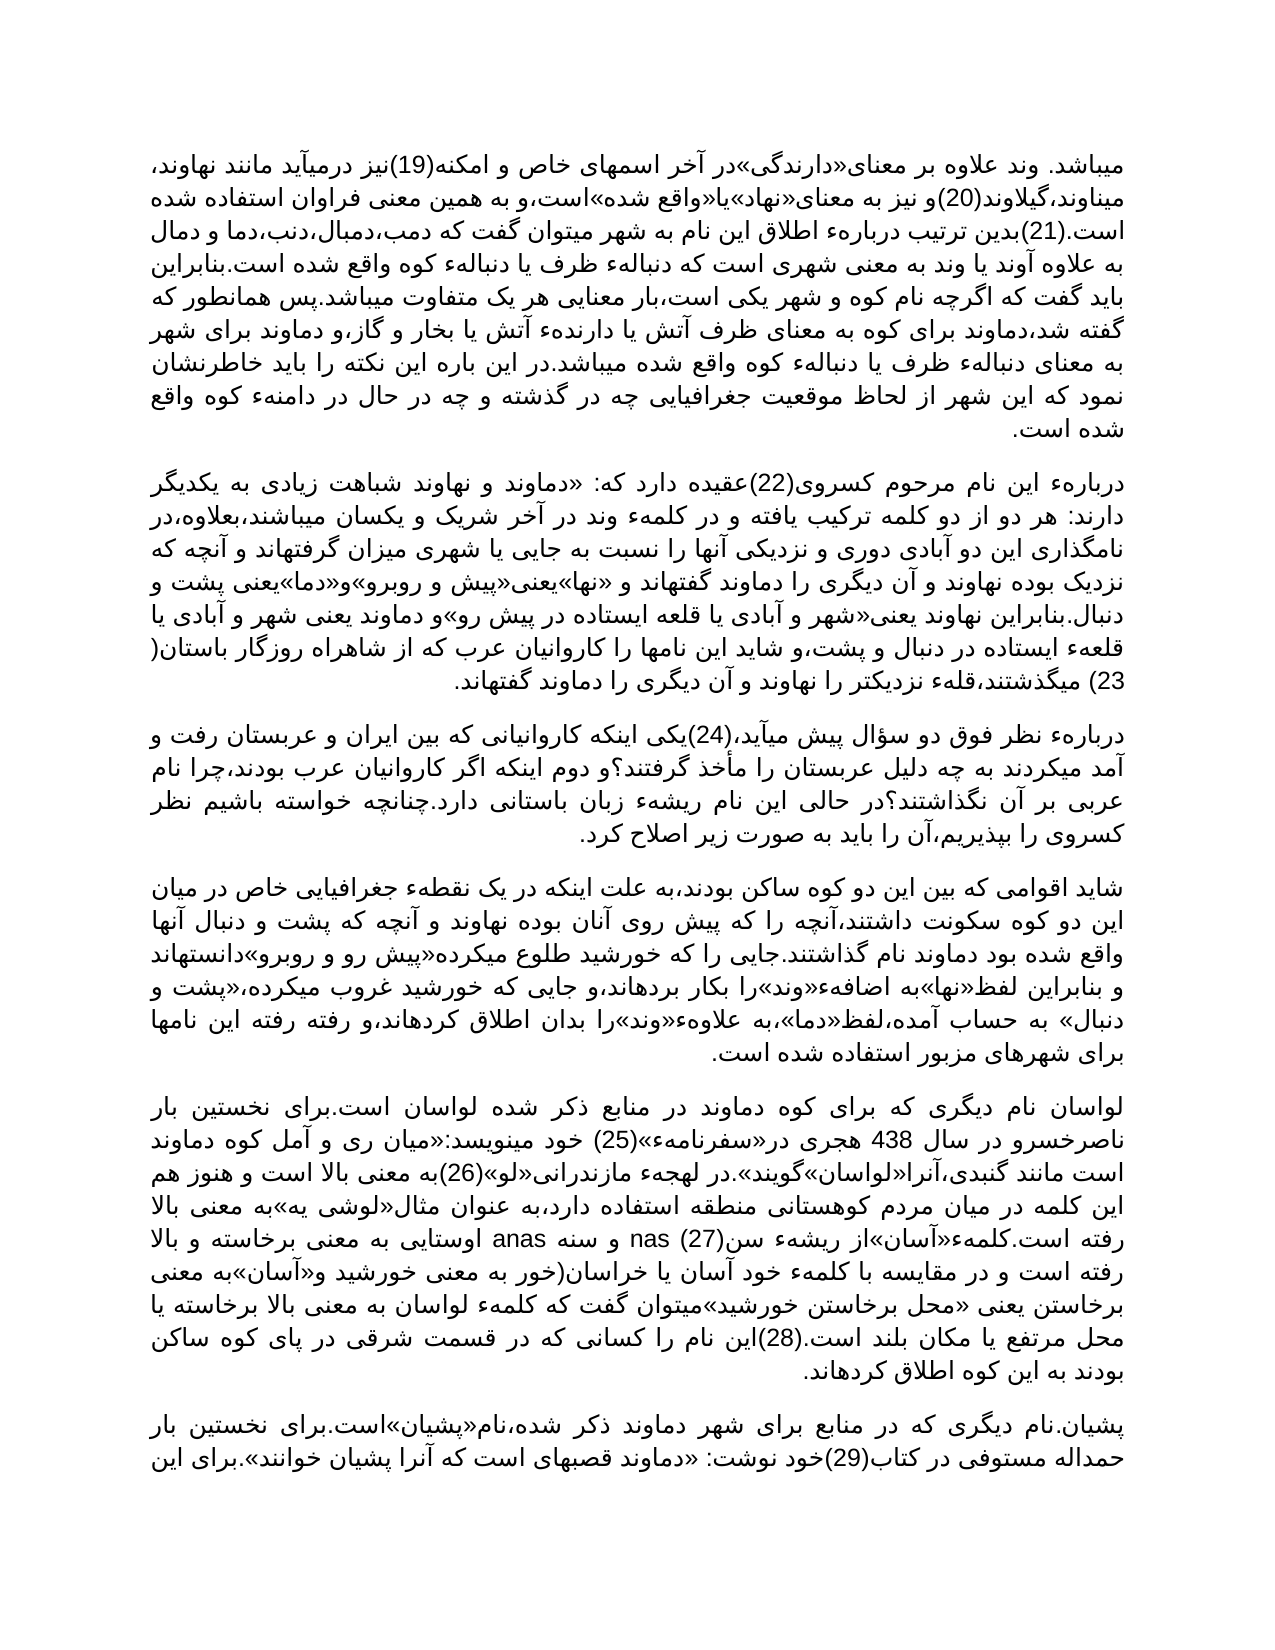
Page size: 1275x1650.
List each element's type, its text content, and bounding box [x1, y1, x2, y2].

text لواسان نام دیگری که برای کوه دماوند در منابع‏ ذکر شده لواسان است.برای نخستین بار ناصرخسرو در سال 438 هجری در«سفرنامهء»(25) خود می‏نویسد:«میان ری و آمل کوه دماوند است‏ مانند گنبدی،آنرا«لواسان»گویند».در لهجهء مازندرانی«لو»(26)به معنی بالا است و هنوز هم‏ این کلمه در میان مردم کوهستانی منطقه استفاده‏ دارد،به عنوان مثال«لوشی یه»به معنی بالا رفته‏ است.کلمهء«آسان»از ریشهء سن(27) nas و سنه‏ anas اوستایی به معنی برخاسته و بالا رفته است و در مقایسه با کلمهء خود آسان یا خراسان(خور به‏ معنی خورشید و«آسان»به معنی برخاستن یعنی‏ «محل برخاستن خورشید»می‏توان گفت که کلمهء لواسان به معنی بالا برخاسته یا محل مرتفع یا مکان‏ بلند است.(28)این نام را کسانی که در قسمت‏ شرقی در پای کوه ساکن بودند به این کوه اطلاق‏ کرده‏اند. [150, 1092, 1125, 1385]
text دربارهء نظر فوق دو سؤال پیش می‏آید،(24)یکی‏ اینکه کاروانیانی که بین ایران و عربستان رفت و آمد می‏کردند به چه دلیل عربستان را مأخذ گرفتند؟و دوم اینکه اگر کاروانیان عرب بودند،چرا نام عربی‏ بر آن نگذاشتند؟در حالی این نام ریشهء زبان‏ باستانی دارد.چنانچه خواسته باشیم نظر کسروی را بپذیریم،آن را باید به صورت زیر اصلاح کرد. [150, 720, 1125, 848]
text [150, 150, 1125, 443]
text دربارهء این نام مرحوم کسروی(22)عقیده دارد که: «دماوند و نهاوند شباهت زیادی به یکدیگر دارند: هر دو از دو کلمه ترکیب یافته و در کلمهء وند در آخر شریک و یکسان می‏باشند،بعلاوه،در نامگذاری این دو آبادی دوری و نزدیکی آنها را نسبت به جایی یا شهری میزان گرفته‏اند و آنچه که‏ نزدیک بوده نهاوند و آن دیگری را دماوند گفته‏اند و «نها»یعنی«پیش و روبرو»و«دما»یعنی پشت و دنبال.بنابراین نهاوند یعنی«شهر و آبادی یا قلعه‏ ایستاده در پیش رو»و دماوند یعنی شهر و آبادی یا قلعهء ایستاده در دنبال و پشت،و شاید این نامها را کاروانیان عرب که از شاهراه روزگار باستان(23) می‏گذشتند،قلهء نزدیکتر را نهاوند و آن دیگری را دماوند گفته‏اند. [150, 468, 1125, 695]
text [150, 1410, 1125, 1472]
text شاید اقوامی که بین این دو کوه ساکن بودند،به‏ علت اینکه در یک نقطهء جغرافیایی خاص در میان‏ این دو کوه سکونت داشتند،آنچه را که پیش روی‏ آنان بوده نهاوند و آنچه که پشت و دنبال آنها واقع‏ شده بود دماوند نام گذاشتند.جایی را که خورشید طلوع می‏کرده«پیش رو و روبرو»دانسته‏اند و بنابراین لفظ«نها»به اضافهء«وند»را بکار برده‏اند،و جایی که خورشید غروب می‏کرده،«پشت و دنبال» به حساب آمده،لفظ«دما»،به علاوهء«وند»را بدان‏ اطلاق کرده‏اند،و رفته رفته این نامها برای شهرهای‏ مزبور استفاده شده است. [150, 873, 1125, 1067]
